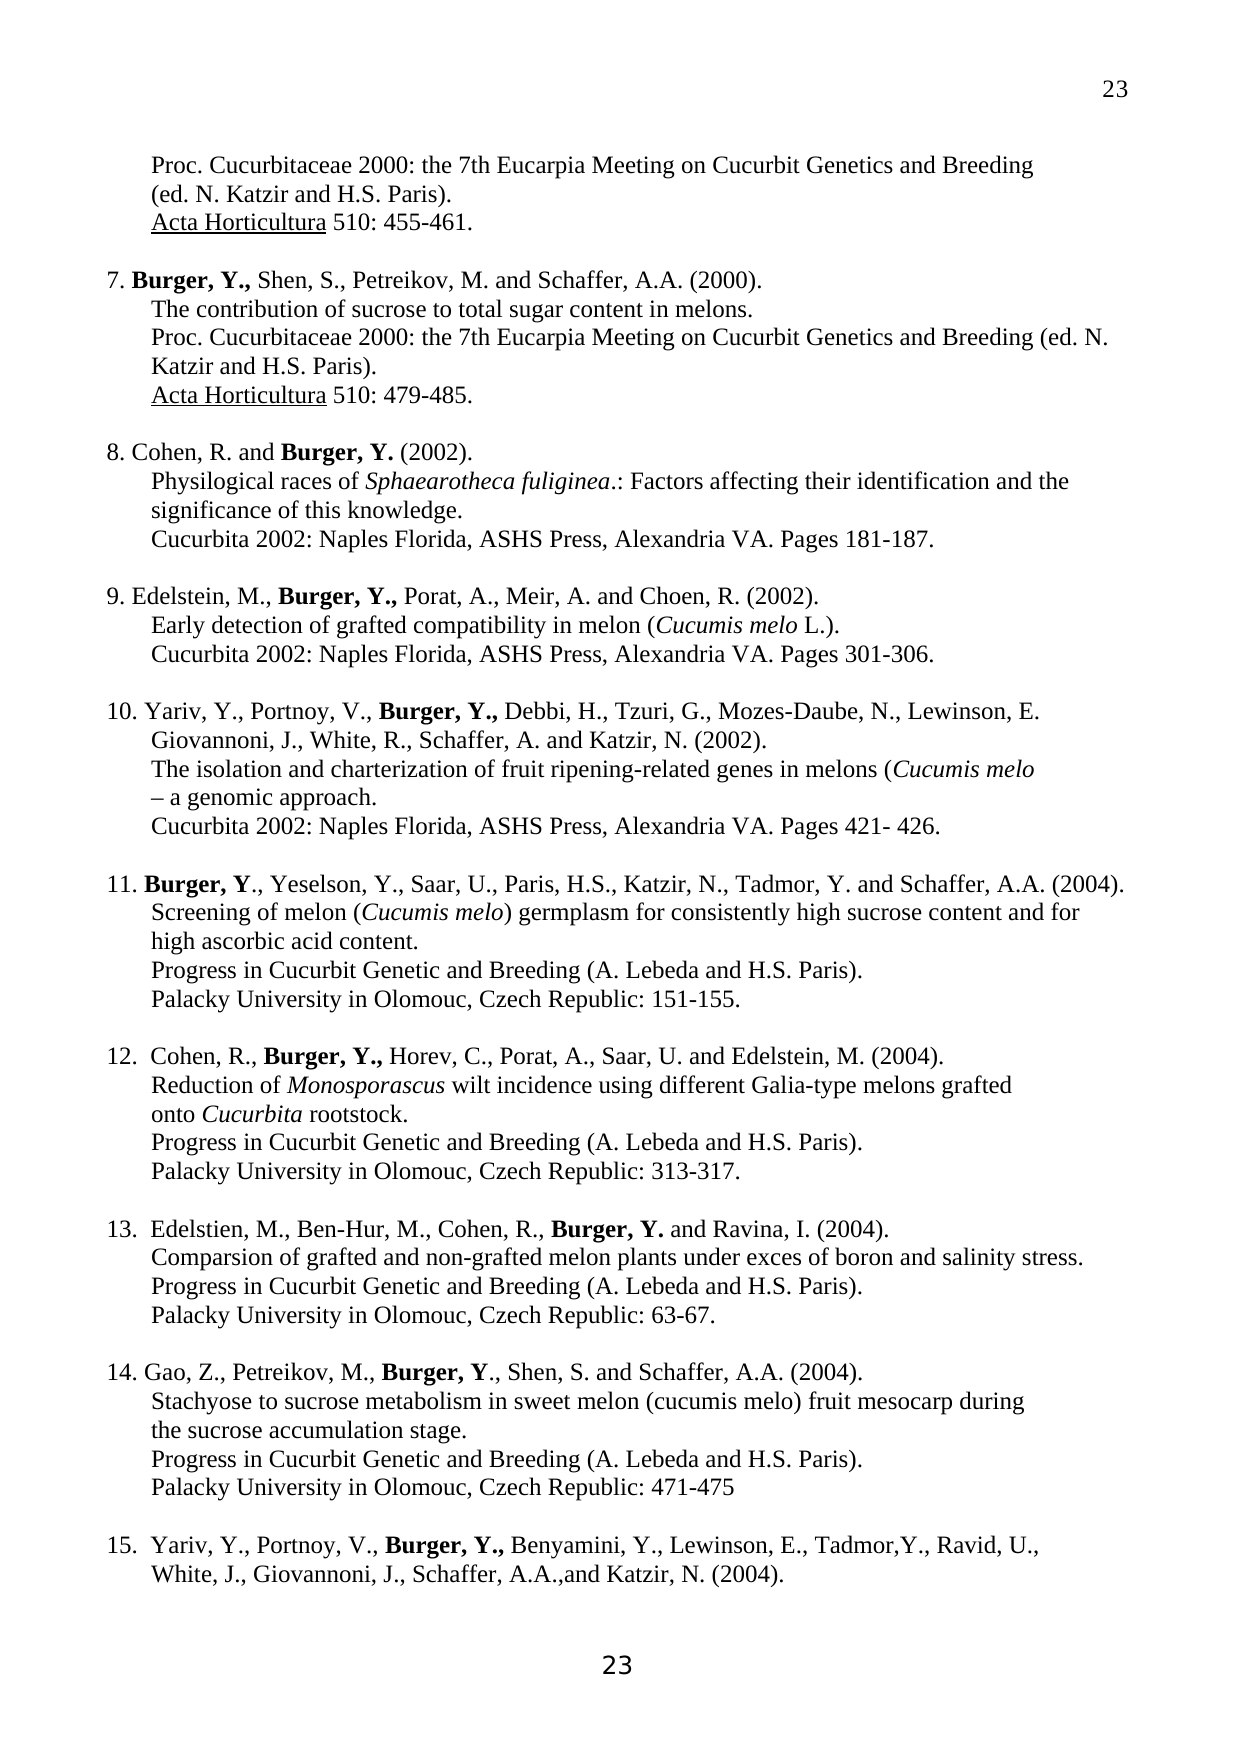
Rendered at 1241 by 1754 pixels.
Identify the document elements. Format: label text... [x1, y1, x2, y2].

text 15. Yariv, Y., Portnoy, V., Burger, Y., Benyamini, Y., Lewinson, E., Tadmor,Y., Ravid, U., White, J., Giovannoni, J., Schaffer, A.A.,and Katzir, N. (2004). [106, 1530, 1054, 1587]
text Physilogical races of Sphaearotheca fuliginea.: Factors affecting their identification and the significance of this knowledge. [106, 466, 1128, 524]
text Cucurbita 2002: Naples Florida, ASHS Press, Alexandria VA. Pages 301-306. [106, 639, 1128, 667]
text Palacky University in Olomouc, Czech Republic: 471-475 [106, 1472, 1054, 1501]
text Cucurbita 2002: Naples Florida, ASHS Press, Alexandria VA. Pages 181-187. [106, 524, 1128, 552]
text Progress in Cucurbit Genetic and Breeding (A. Lebeda and H.S. Paris). [106, 1127, 1054, 1156]
text The isolation and charterization of fruit ripening-related genes in melons (Cucumis melo – a genomic approach. [106, 754, 1053, 811]
text Reduction of Monosporascus wilt incidence using different Galia-type melons grafted onto Cucurbita rootstock. [106, 1070, 1054, 1127]
text 14. Gao, Z., Petreikov, M., Burger, Y., Shen, S. and Schaffer, A.A. (2004). [106, 1357, 1054, 1386]
text Screening of melon (Cucumis melo) germplasm for consistently high sucrose content and for high ascorbic acid content. [106, 897, 1128, 955]
text Palacky University in Olomouc, Czech Republic: 151-155. [106, 984, 1128, 1012]
text 9. Edelstein, M., Burger, Y., Porat, A., Meir, A. and Choen, R. (2002). [106, 581, 1128, 610]
text 8. Cohen, R. and Burger, Y. (2002). [106, 437, 1128, 466]
text The contribution of sucrose to total sugar content in melons. [106, 294, 1128, 322]
text 10. Yariv, Y., Portnoy, V., Burger, Y., Debbi, H., Tzuri, G., Mozes-Daube, N., Lewinson, E. Giovannoni, J., White, R., Schaffer, A. and Katzir, N. (2002). [106, 696, 1053, 754]
text Acta Horticultura 510: 479-485. [106, 380, 1128, 409]
text Palacky University in Olomouc, Czech Republic: 63-67. [106, 1300, 1054, 1329]
text Early detection of grafted compatibility in melon (Cucumis melo L.). [106, 610, 1128, 639]
text Proc. Cucurbitaceae 2000: the 7th Eucarpia Meeting on Cucurbit Genetics and Breeding (ed. N. Katzir and H.S. Paris). [106, 150, 1038, 207]
text Acta Horticultura 510: 455-461. [106, 207, 1039, 236]
text Proc. Cucurbitaceae 2000: the 7th Eucarpia Meeting on Cucurbit Genetics and Breeding (ed. N. Katzir and H.S. Paris). [106, 322, 1128, 380]
text Cucurbita 2002: Naples Florida, ASHS Press, Alexandria VA. Pages 421- 426. [106, 811, 1128, 840]
text Stachyose to sucrose metabolism in sweet melon (cucumis melo) fruit mesocarp during the sucrose accumulation stage. [106, 1386, 1054, 1444]
text 11. Burger, Y., Yeselson, Y., Saar, U., Paris, H.S., Katzir, N., Tadmor, Y. and Schaffer, A.A. (2004). [106, 869, 1128, 897]
text Progress in Cucurbit Genetic and Breeding (A. Lebeda and H.S. Paris). [106, 1444, 1054, 1472]
text Palacky University in Olomouc, Czech Republic: 313-317. [106, 1156, 1054, 1185]
text 13. Edelstien, M., Ben-Hur, M., Cohen, R., Burger, Y. and Ravina, I. (2004). [106, 1214, 1128, 1242]
text 7. Burger, Y., Shen, S., Petreikov, M. and Schaffer, A.A. (2000). [106, 265, 1128, 294]
text Progress in Cucurbit Genetic and Breeding (A. Lebeda and H.S. Paris). [106, 955, 1128, 984]
text 12. Cohen, R., Burger, Y., Horev, C., Porat, A., Saar, U. and Edelstein, M. (2004). [106, 1041, 1128, 1070]
text Comparsion of grafted and non-grafted melon plants under exces of boron and salinity stress. Progress in Cucurbit Genetic and Breeding (A. Lebeda and H.S. Paris). [106, 1242, 1128, 1300]
